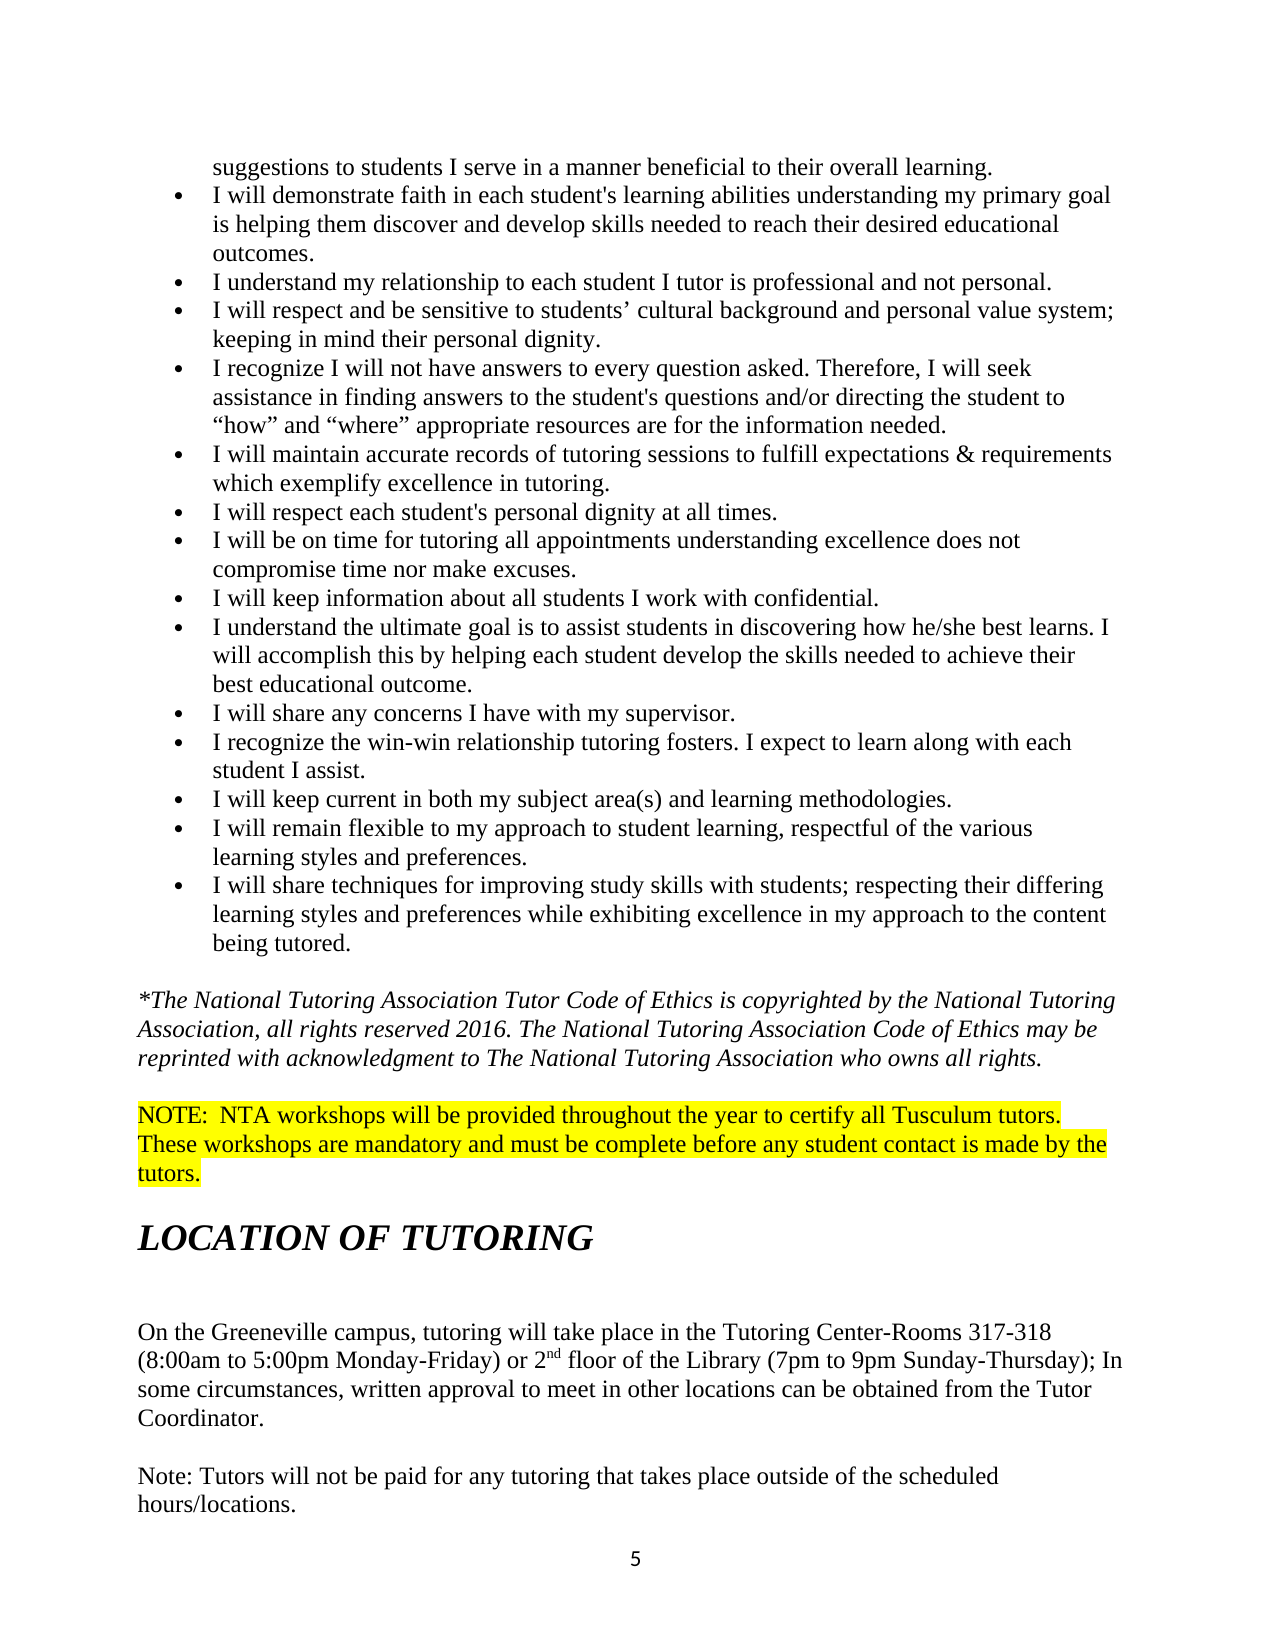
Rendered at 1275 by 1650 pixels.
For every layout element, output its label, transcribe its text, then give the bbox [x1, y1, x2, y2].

list I will maintain accurate records of tutoring sessions to fulfill expectations & requirements which exemplify excellence in tutoring. [175, 439, 1120, 497]
text Note: Tutors will not be paid for any tutoring that takes place outside of the scheduled hours/locations. [137, 1461, 1120, 1518]
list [175, 152, 1120, 181]
text *The National Tutoring Association Tutor Code of Ethics is copyrighted by the National Tutoring Association, all rights reserved 2016. The National Tutoring Association Code of Ethics may be reprinted with acknowledgment to The National Tutoring Association who owns all rights. [137, 957, 1120, 1072]
text LOCATION OF TUTORING [137, 1216, 1133, 1259]
list I will share techniques for improving study skills with students; respecting their differing learning styles and preferences while exhibiting excellence in my approach to the content being tutored. [175, 871, 1120, 957]
list I will keep current in both my subject area(s) and learning methodologies. [175, 784, 1120, 813]
list I will be on time for tutoring all appointments understanding excellence does not compromise time nor make excuses. [175, 526, 1120, 583]
list I will remain flexible to my approach to student learning, respectful of the various learning styles and preferences. [175, 813, 1120, 871]
list I understand the ultimate goal is to assist students in discovering how he/she best learns. I will accomplish this by helping each student develop the skills needed to achieve their best educational outcome. [175, 612, 1120, 698]
text NOTE: NTA workshops will be provided throughout the year to certify all Tusculum tutors. These workshops are mandatory and must be complete before any student contact is made by the tutors. [201, 1101, 1120, 1187]
list I will respect and be sensitive to students’ cultural background and personal value system; keeping in mind their personal dignity. [175, 296, 1120, 353]
list I will respect each student's personal dignity at all times. [175, 497, 1120, 526]
list I will keep information about all students I work with confidential. [175, 583, 1120, 612]
list I recognize the win-win relationship tutoring fosters. I expect to learn along with each student I assist. [175, 727, 1120, 784]
text On the Greeneville campus, tutoring will take place in the Tutoring Center-Rooms 317-318 (8:00am to 5:00pm Monday-Friday) or 2nd floor of the Library (7pm to 9pm Sunday-Thursday); In some circumstances, written approval to meet in other locations can be obtained from the Tutor Coordinator. [137, 1317, 1133, 1432]
list I will demonstrate faith in each student's learning abilities understanding my primary goal is helping them discover and develop skills needed to reach their desired educational outcomes. [175, 181, 1120, 267]
list I will share any concerns I have with my supervisor. [175, 698, 1120, 727]
list I recognize I will not have answers to every question asked. Therefore, I will seek assistance in finding answers to the student's questions and/or directing the student to “how” and “where” appropriate resources are for the information needed. [175, 353, 1120, 439]
list I understand my relationship to each student I tutor is professional and not personal. [175, 267, 1120, 296]
